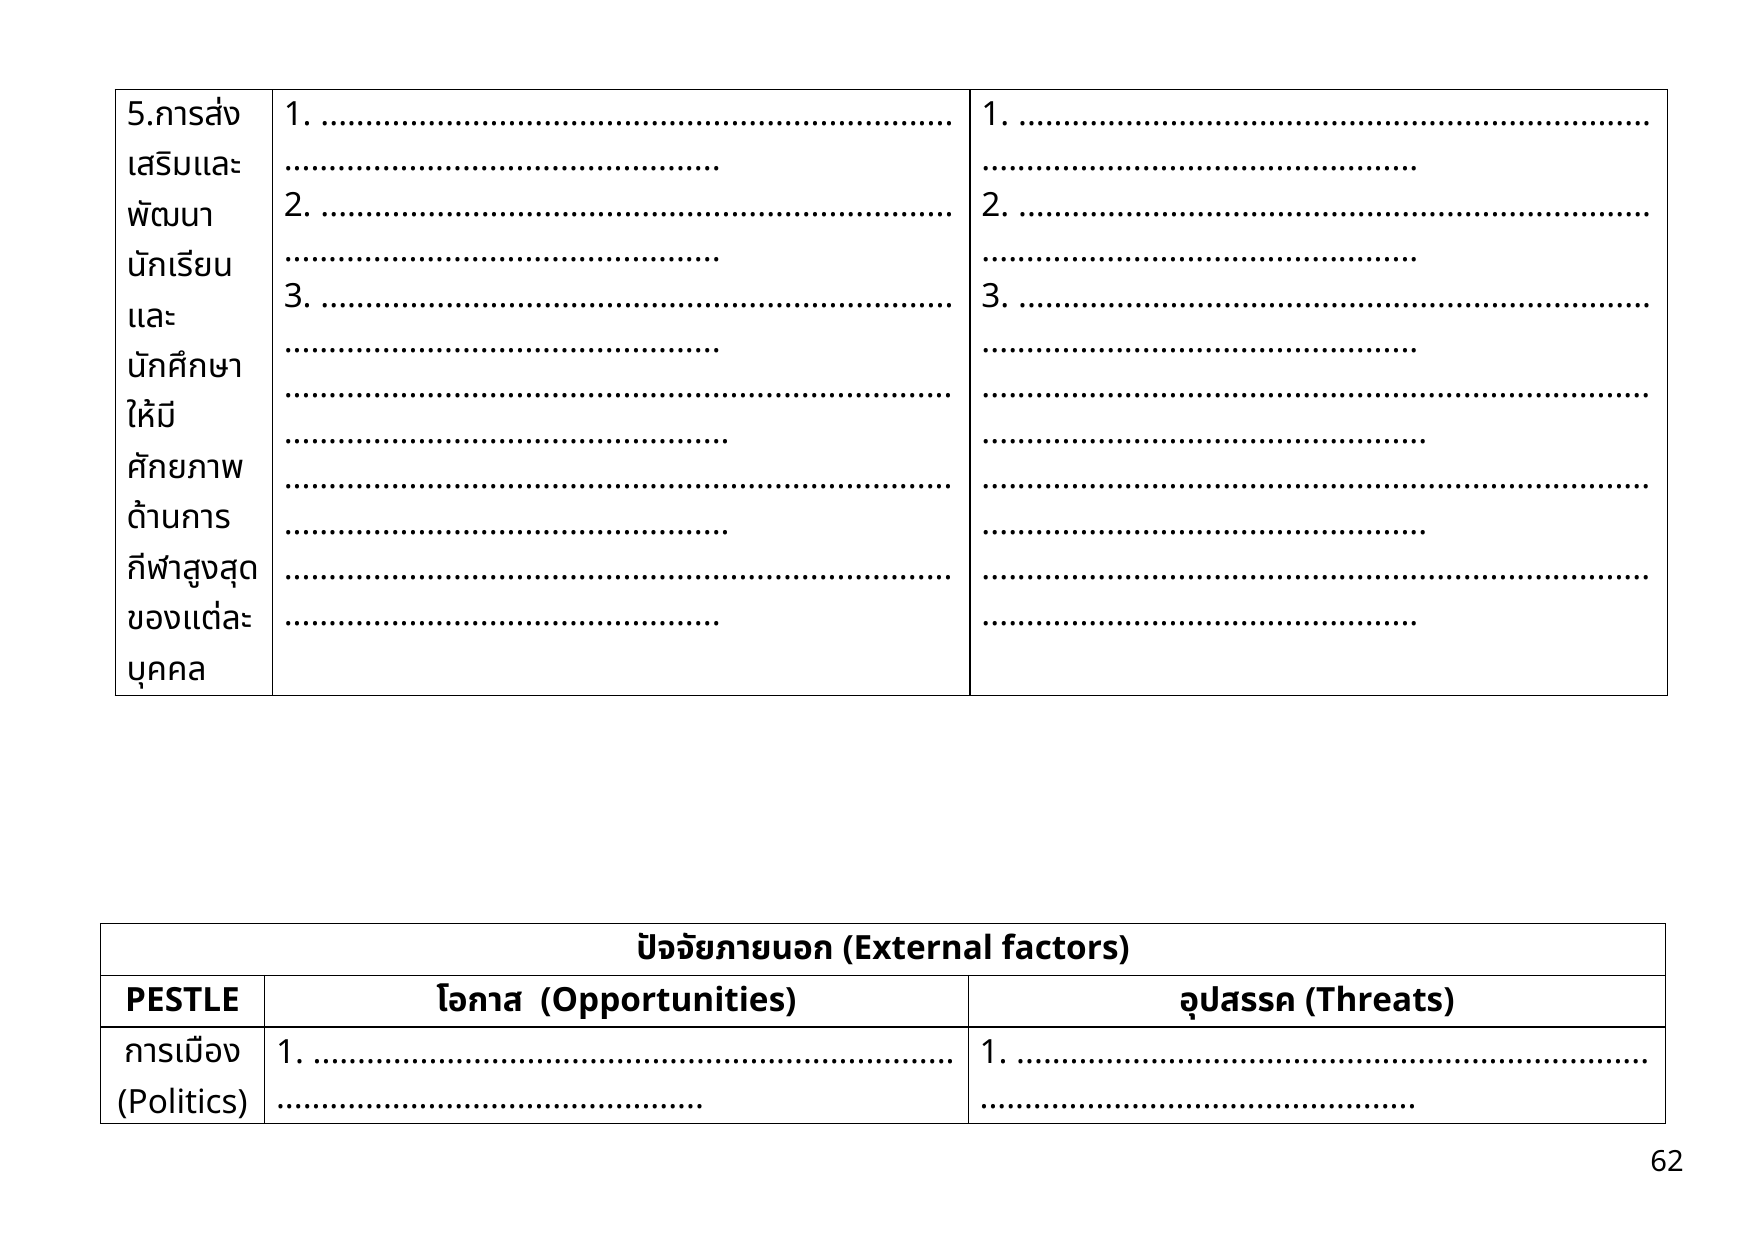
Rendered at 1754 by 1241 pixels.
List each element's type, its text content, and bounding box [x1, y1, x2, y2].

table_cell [969, 1028, 1665, 1123]
table_cell อุปสรรค (Threats) [969, 976, 1665, 1026]
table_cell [971, 90, 1667, 695]
table_cell โอกาส (Opportunities) [265, 976, 968, 1026]
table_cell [265, 1028, 968, 1123]
table_cell 5.การส่งเสริมและพัฒนานักเรียนและนักศึกษาให้มีศักยภาพด้านการกีฬาสูงสุดของแต่ละบุคคล [116, 90, 272, 695]
table_header ปัจจัยภายนอก (External factors) [101, 924, 1665, 975]
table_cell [273, 90, 969, 695]
table_cell PESTLE [101, 976, 264, 1026]
table_cell การเมือง (Politics) [101, 1028, 264, 1123]
